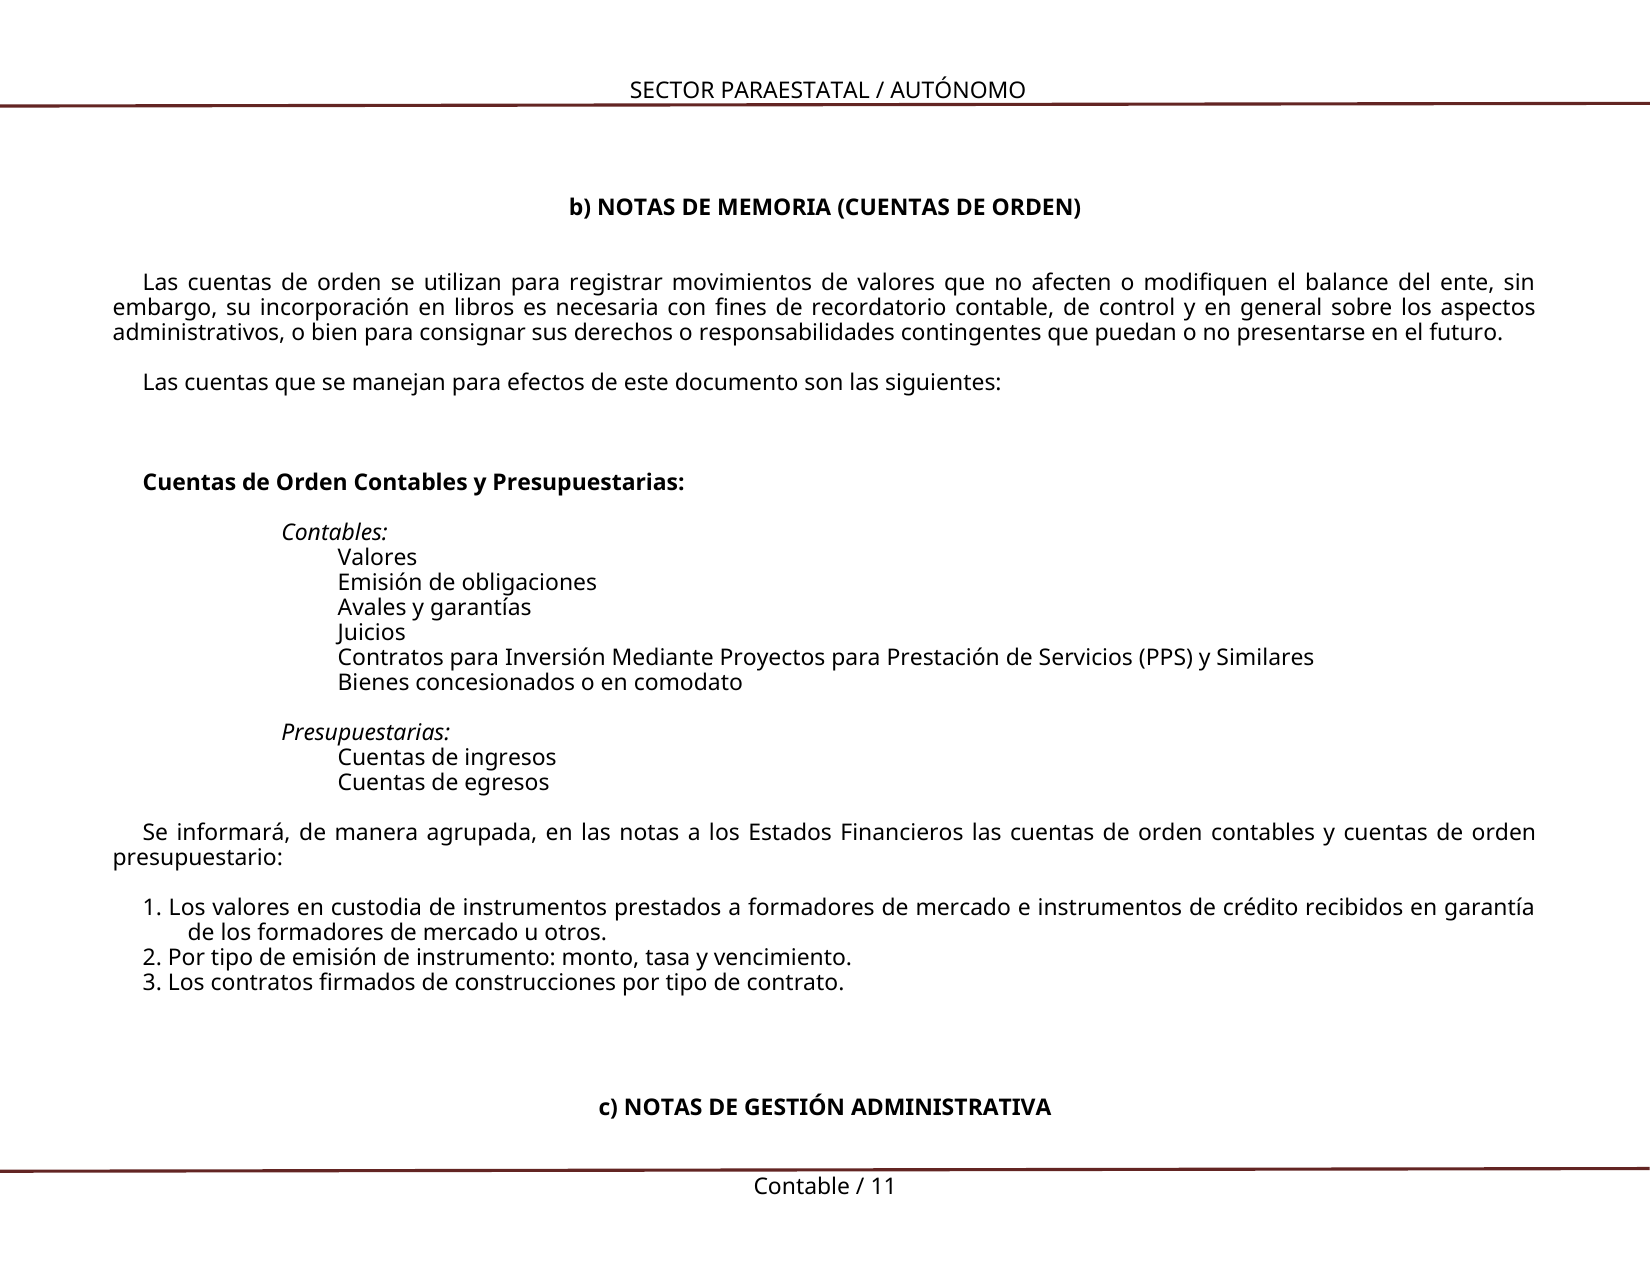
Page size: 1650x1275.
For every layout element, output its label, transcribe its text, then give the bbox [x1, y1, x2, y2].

text 2. Por tipo de emisión de instrumento: monto, tasa y vencimiento. [142, 946, 1537, 971]
text Juicios [281, 621, 1537, 646]
text Contratos para Inversión Mediante Proyectos para Prestación de Servicios (PPS) y Similares [281, 646, 1537, 671]
text c) NOTAS DE GESTIÓN ADMINISTRATIVA [112, 1096, 1537, 1121]
text Valores [281, 546, 1537, 571]
text Cuentas de ingresos [281, 746, 1537, 771]
text Cuentas de egresos [281, 771, 1537, 796]
text Presupuestarias: [281, 721, 1537, 746]
text b) NOTAS DE MEMORIA (CUENTAS DE ORDEN) [112, 196, 1537, 221]
text 1. Los valores en custodia de instrumentos prestados a formadores de mercado e instrumentos de crédito recibidos en garantía de los formadores de mercado u otros. [142, 896, 1537, 946]
text Avales y garantías [281, 596, 1537, 621]
text Bienes concesionados o en comodato [281, 671, 1537, 696]
text Las cuentas de orden se utilizan para registrar movimientos de valores que no afecten o modifiquen el balance del ente, sin embargo, su incorporación en libros es necesaria con fines de recordatorio contable, de control y en general sobre los aspectos administrativos, o bien para consignar sus derechos o responsabilidades contingentes que puedan o no presentarse en el futuro. [112, 271, 1537, 346]
text Se informará, de manera agrupada, en las notas a los Estados Financieros las cuentas de orden contables y cuentas de orden presupuestario: [112, 821, 1537, 871]
text Cuentas de Orden Contables y Presupuestarias: [112, 471, 1537, 496]
text Emisión de obligaciones [281, 571, 1537, 596]
text Contables: [281, 521, 1537, 546]
text Las cuentas que se manejan para efectos de este documento son las siguientes: [112, 371, 1537, 396]
text 3. Los contratos firmados de construcciones por tipo de contrato. [142, 971, 1537, 996]
